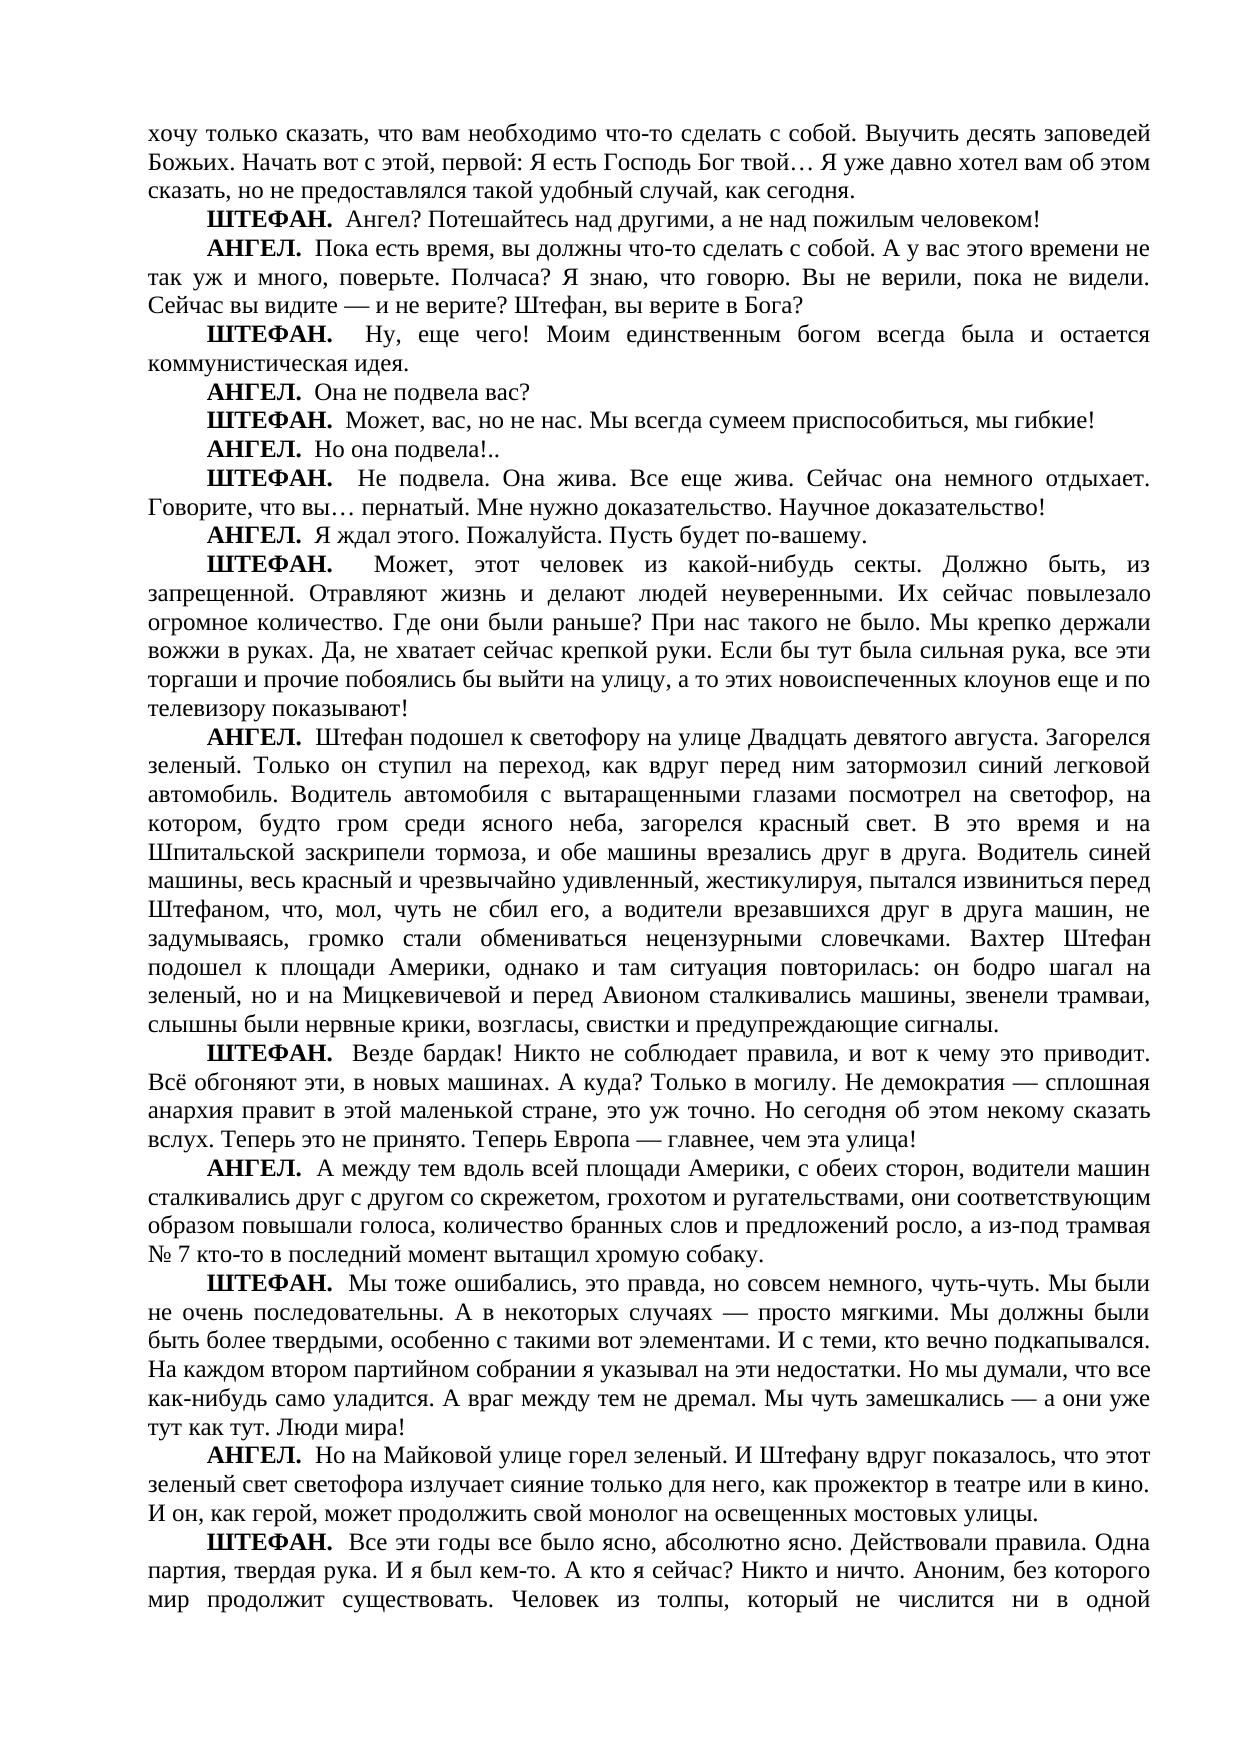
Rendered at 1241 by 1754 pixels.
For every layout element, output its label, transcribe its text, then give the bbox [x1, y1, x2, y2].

text ШТЕФАН. Ну, еще чего! Моим единственным богом всегда была и остается коммунистическая идея. [148, 319, 1152, 377]
text АНГЕЛ. Пока есть время, вы должны что-то сделать с собой. А у вас этого времени не так уж и много, поверьте. Полчаса? Я знаю, что говорю. Вы не верили, пока не видели. Сейчас вы видите — и не верите? Штефан, вы верите в Бога? [148, 233, 1152, 319]
text ШТЕФАН. Ангел? Потешайтесь над другими, а не над пожилым человеком! [148, 204, 1152, 233]
text АНГЕЛ. Она не подвела вас? [148, 377, 1152, 406]
text АНГЕЛ. Но она подвела!.. [148, 434, 1152, 463]
text АНГЕЛ. А между тем вдоль всей площади Америки, с обеих сторон, водители машин сталкивались друг с другом со скрежетом, грохотом и ругательствами, они соответствующим образом повышали голоса, количество бранных слов и предложений росло, а из-под трамвая № 7 кто-то в последний момент вытащил хромую собаку. [148, 1153, 1152, 1268]
text ШТЕФАН. Может, этот человек из какой-нибудь секты. Должно быть, из запрещенной. Отравляют жизнь и делают людей неуверенными. Их сейчас повылезало огромное количество. Где они были раньше? При нас такого не было. Мы крепко держали вожжи в руках. Да, не хватает сейчас крепкой руки. Если бы тут была сильная рука, все эти торгаши и прочие побоялись бы выйти на улицу, а то этих новоиспеченных клоунов еще и по телевизору показывают! [148, 549, 1152, 722]
text АНГЕЛ. Но на Майковой улице горел зеленый. И Штефану вдруг показалось, что этот зеленый свет светофора излучает сияние только для него, как прожектор в театре или в кино. И он, как герой, может продолжить свой монолог на освещенных мостовых улицы. [148, 1441, 1152, 1527]
text ШТЕФАН. Везде бардак! Никто не соблюдает правила, и вот к чему это приводит. Всё обгоняют эти, в новых машинах. А куда? Только в могилу. Не демократия — сплошная анархия правит в этой маленькой стране, это уж точно. Но сегодня об этом некому сказать вслух. Теперь это не принято. Теперь Европа — главнее, чем эта улица! [148, 1038, 1152, 1153]
text ШТЕФАН. Может, вас, но не нас. Мы всегда сумеем приспособиться, мы гибкие! [148, 406, 1152, 434]
text ШТЕФАН. Мы тоже ошибались, это правда, но совсем немного, чуть-чуть. Мы были не очень последовательны. А в некоторых случаях — просто мягкими. Мы должны были быть более твердыми, особенно с такими вот элементами. И с теми, кто вечно подкапывался. На каждом втором партийном собрании я указывал на эти недостатки. Но мы думали, что все как-нибудь само уладится. А враг между тем не дремал. Мы чуть замешкались — а они уже тут как тут. Люди мира! [148, 1268, 1152, 1441]
text ШТЕФАН. Не подвела. Она жива. Все еще жива. Сейчас она немного отдыхает. Говорите, что вы… пернатый. Мне нужно доказательство. Научное доказательство! [148, 463, 1152, 521]
text АНГЕЛ. Штефан подошел к светофору на улице Двадцать девятого августа. Загорелся зеленый. Только он ступил на переход, как вдруг перед ним затормозил синий легковой автомобиль. Водитель автомобиля с вытаращенными глазами посмотрел на светофор, на котором, будто гром среди ясного неба, загорелся красный свет. В это время и на Шпитальской заскрипели тормоза, и обе машины врезались друг в друга. Водитель синей машины, весь красный и чрезвычайно удивленный, жестикулируя, пытался извиниться перед Штефаном, что, мол, чуть не сбил его, а водители врезавшихся друг в друга машин, не задумываясь, громко стали обмениваться нецензурными словечками. Вахтер Штефан подошел к площади Америки, однако и там ситуация повторилась: он бодро шагал на зеленый, но и на Мицкевичевой и перед Авионом сталкивались машины, звенели трамваи, слышны были нервные крики, возгласы, свистки и предупреждающие сигналы. [148, 722, 1152, 1038]
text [148, 118, 1152, 204]
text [148, 1527, 1152, 1613]
text АНГЕЛ. Я ждал этого. Пожалуйста. Пусть будет по-вашему. [148, 521, 1152, 549]
